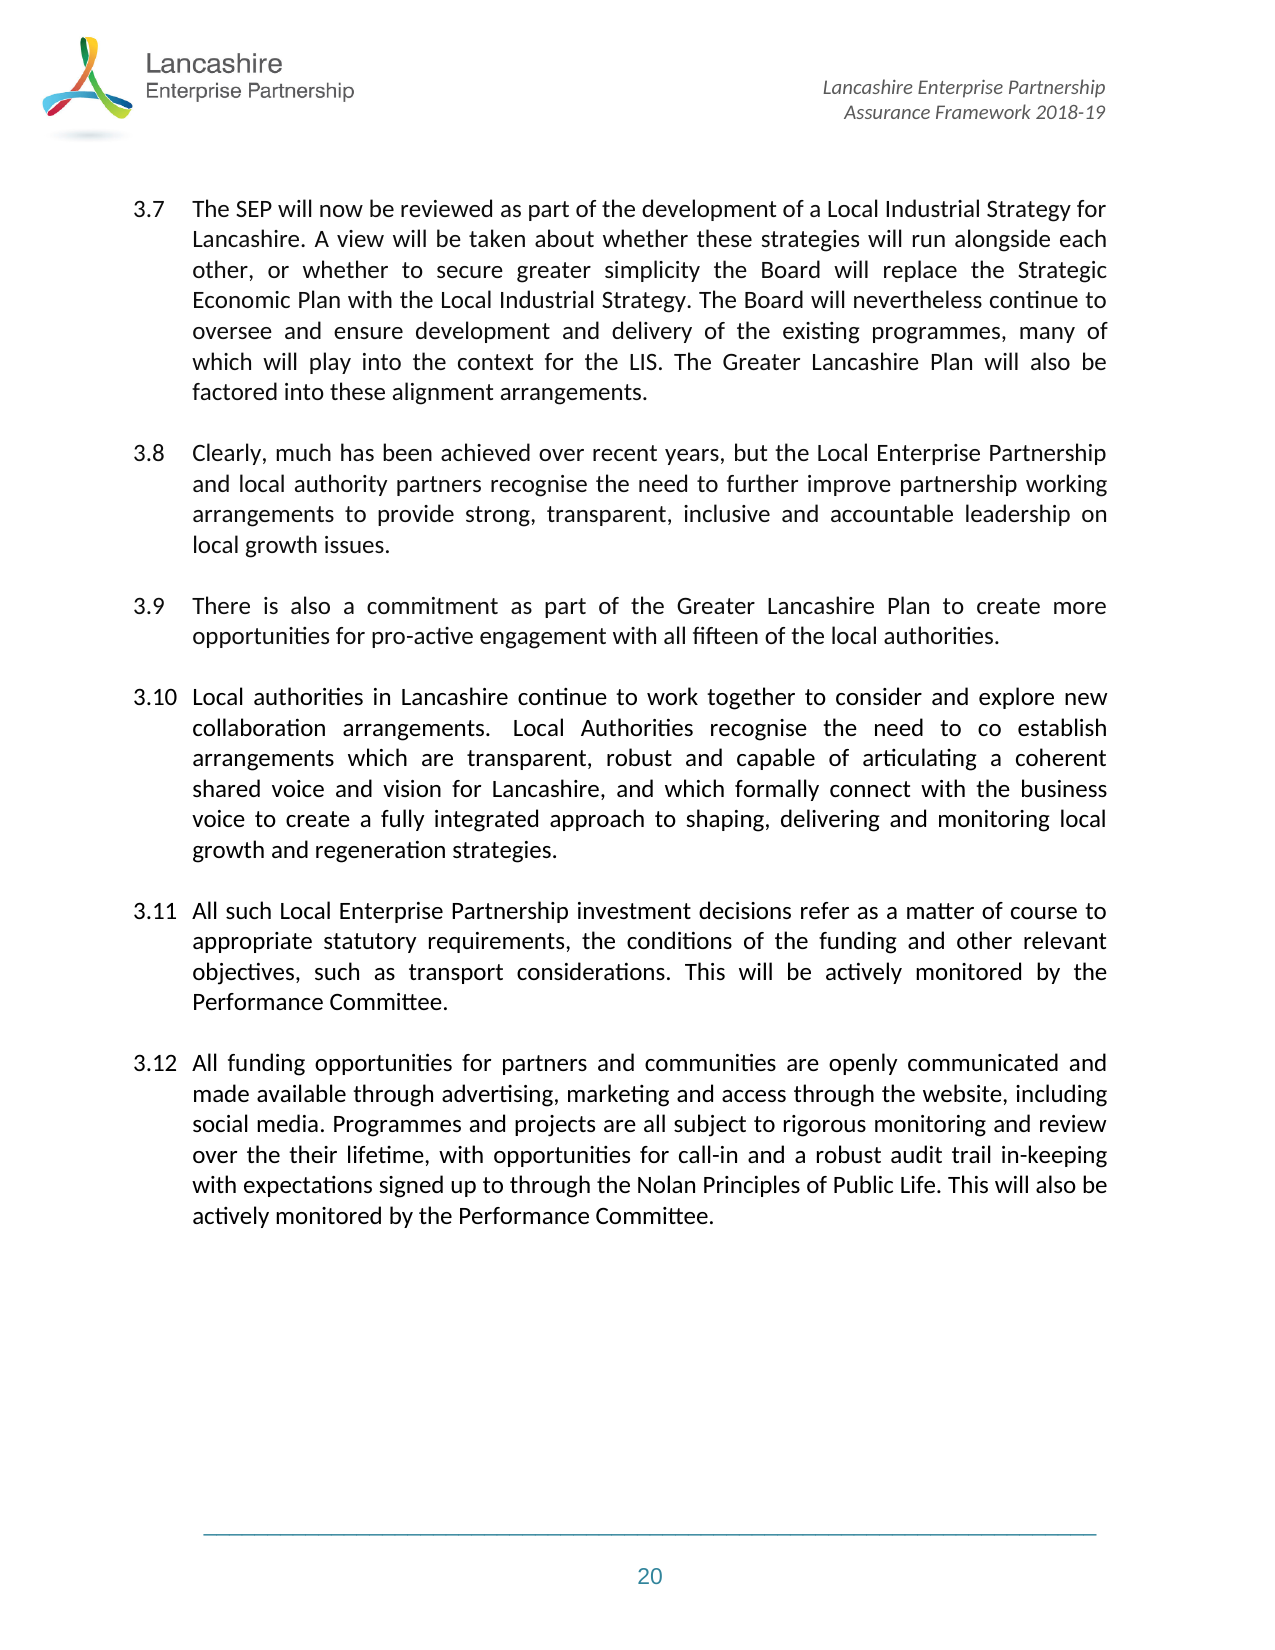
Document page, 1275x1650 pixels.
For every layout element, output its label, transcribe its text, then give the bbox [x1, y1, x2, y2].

list Local authorities in Lancashire continue to work together to consider and explore new collaboration arrangements. Local Authorities recognise the need to co establish arrangements which are transparent, robust and capable of articulating a coherent shared voice and vision for Lancashire, and which formally connect with the business voice to create a fully integrated approach to shaping, delivering and monitoring local growth and regeneration strategies. [133, 681, 1107, 864]
list Clearly, much has been achieved over recent years, but the Local Enterprise Partnership and local authority partners recognise the need to further improve partnership working arrangements to provide strong, transparent, inclusive and accountable leadership on local growth issues. [133, 437, 1107, 559]
list All such Local Enterprise Partnership investment decisions refer as a matter of course to appropriate statutory requirements, the conditions of the funding and other relevant objectives, such as transport considerations. This will be actively monitored by the Performance Committee. [133, 895, 1107, 1017]
picture [39, 28, 367, 151]
list The SEP will now be reviewed as part of the development of a Local Industrial Strategy for Lancashire. A view will be taken about whether these strategies will run alongside each other, or whether to secure greater simplicity the Board will replace the Strategic Economic Plan with the Local Industrial Strategy. The Board will nevertheless continue to oversee and ensure development and delivery of the existing programmes, many of which will play into the context for the LIS. The Greater Lancashire Plan will also be factored into these alignment arrangements. [133, 193, 1107, 407]
list All funding opportunities for partners and communities are openly communicated and made available through advertising, marketing and access through the website, including social media. Programmes and projects are all subject to rigorous monitoring and review over the their lifetime, with opportunities for call-in and a robust audit trail in-keeping with expectations signed up to through the Nolan Principles of Public Life. This will also be actively monitored by the Performance Committee. [133, 1048, 1107, 1231]
list There is also a commitment as part of the Greater Lancashire Plan to create more opportunities for pro-active engagement with all fifteen of the local authorities. [133, 590, 1107, 651]
